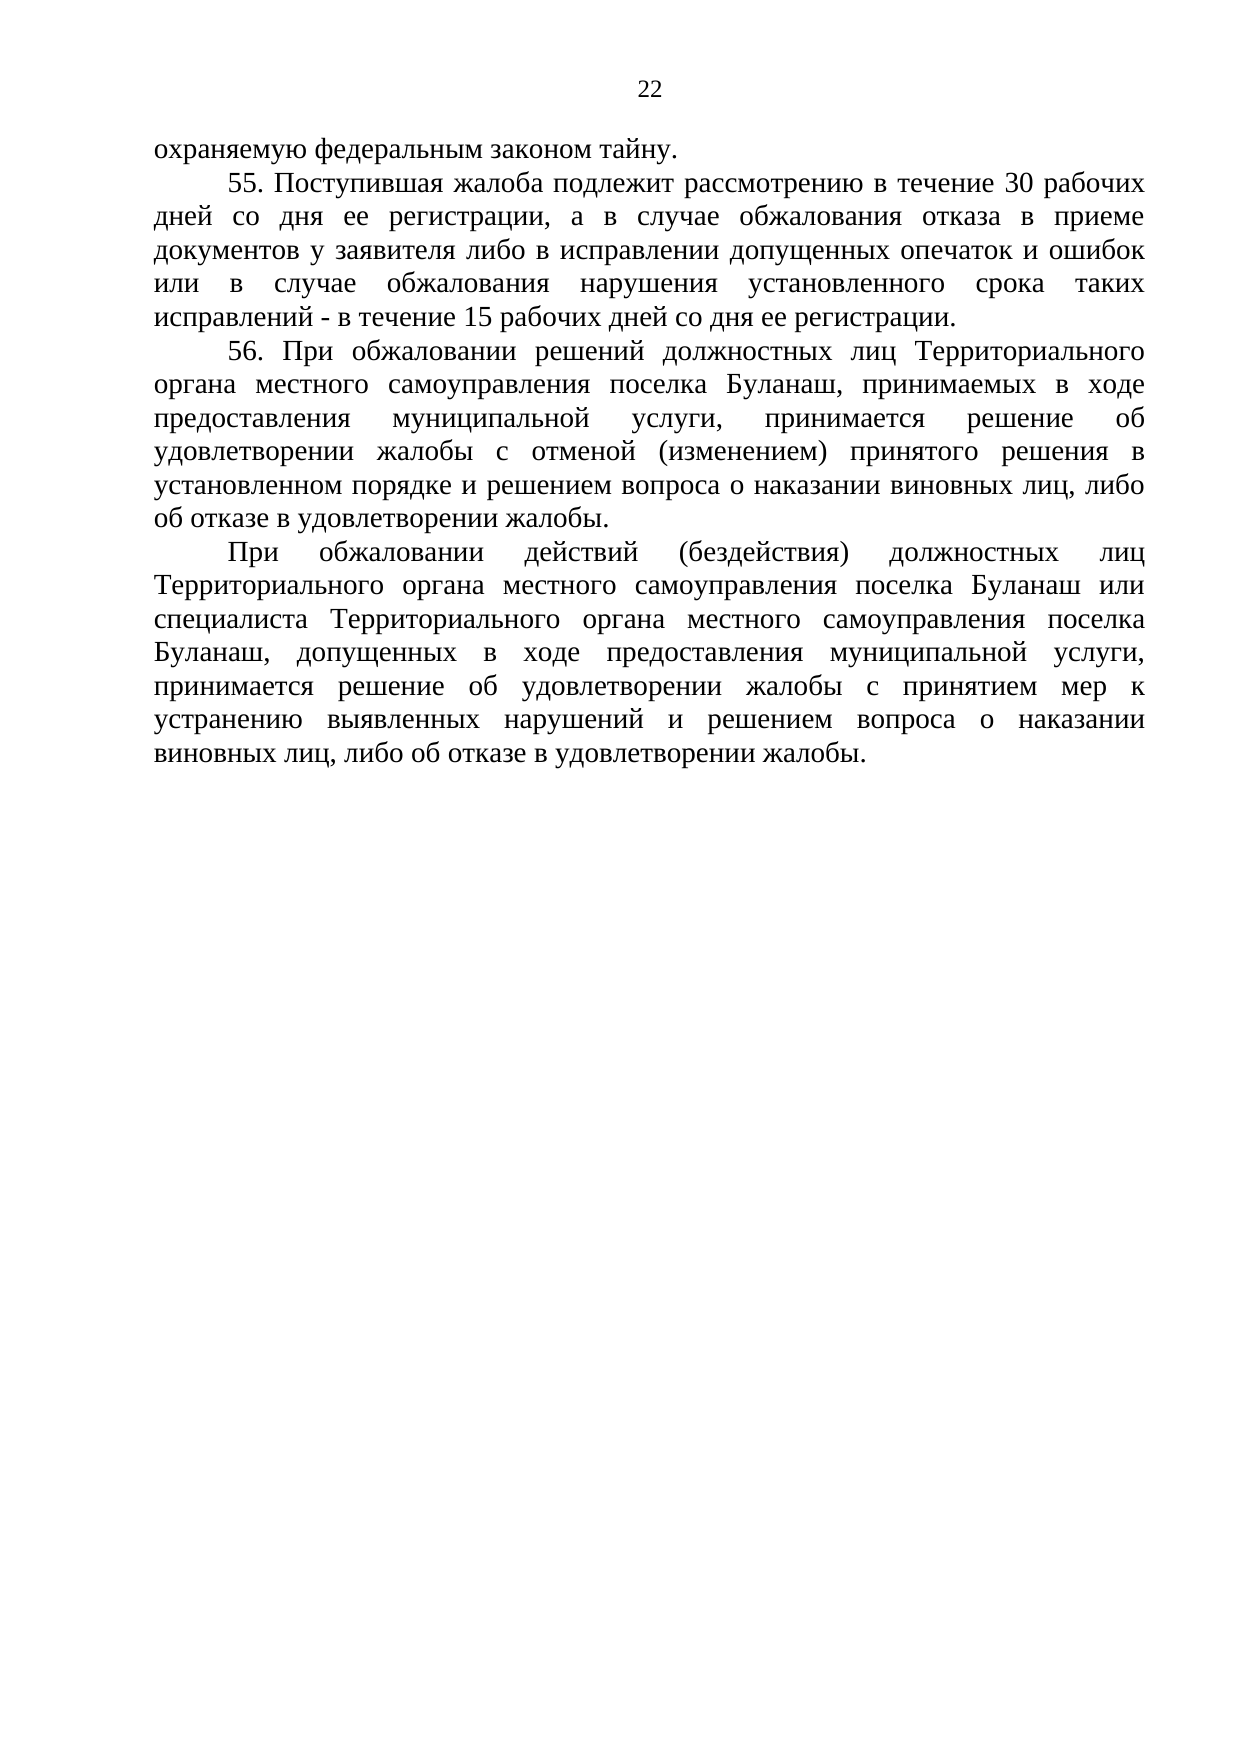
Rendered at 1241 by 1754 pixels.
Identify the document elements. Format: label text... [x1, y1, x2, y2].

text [153, 131, 1146, 165]
text 55. Поступившая жалоба подлежит рассмотрению в течение 30 рабочих дней со дня ее регистрации, а в случае обжалования отказа в приеме документов у заявителя либо в исправлении допущенных опечаток и ошибок или в случае обжалования нарушения установленного срока таких исправлений - в течение 15 рабочих дней со дня ее регистрации. [153, 165, 1146, 333]
text При обжаловании действий (бездействия) должностных лиц Территориального органа местного самоуправления поселка Буланаш или специалиста Территориального органа местного самоуправления поселка Буланаш, допущенных в ходе предоставления муниципальной услуги, принимается решение об удовлетворении жалобы с принятием мер к устранению выявленных нарушений и решением вопроса о наказании виновных лиц, либо об отказе в удовлетворении жалобы. [153, 534, 1146, 769]
text 56. При обжаловании решений должностных лиц Территориального органа местного самоуправления поселка Буланаш, принимаемых в ходе предоставления муниципальной услуги, принимается решение об удовлетворении жалобы с отменой (изменением) принятого решения в установленном порядке и решением вопроса о наказании виновных лиц, либо об отказе в удовлетворении жалобы. [153, 333, 1146, 534]
